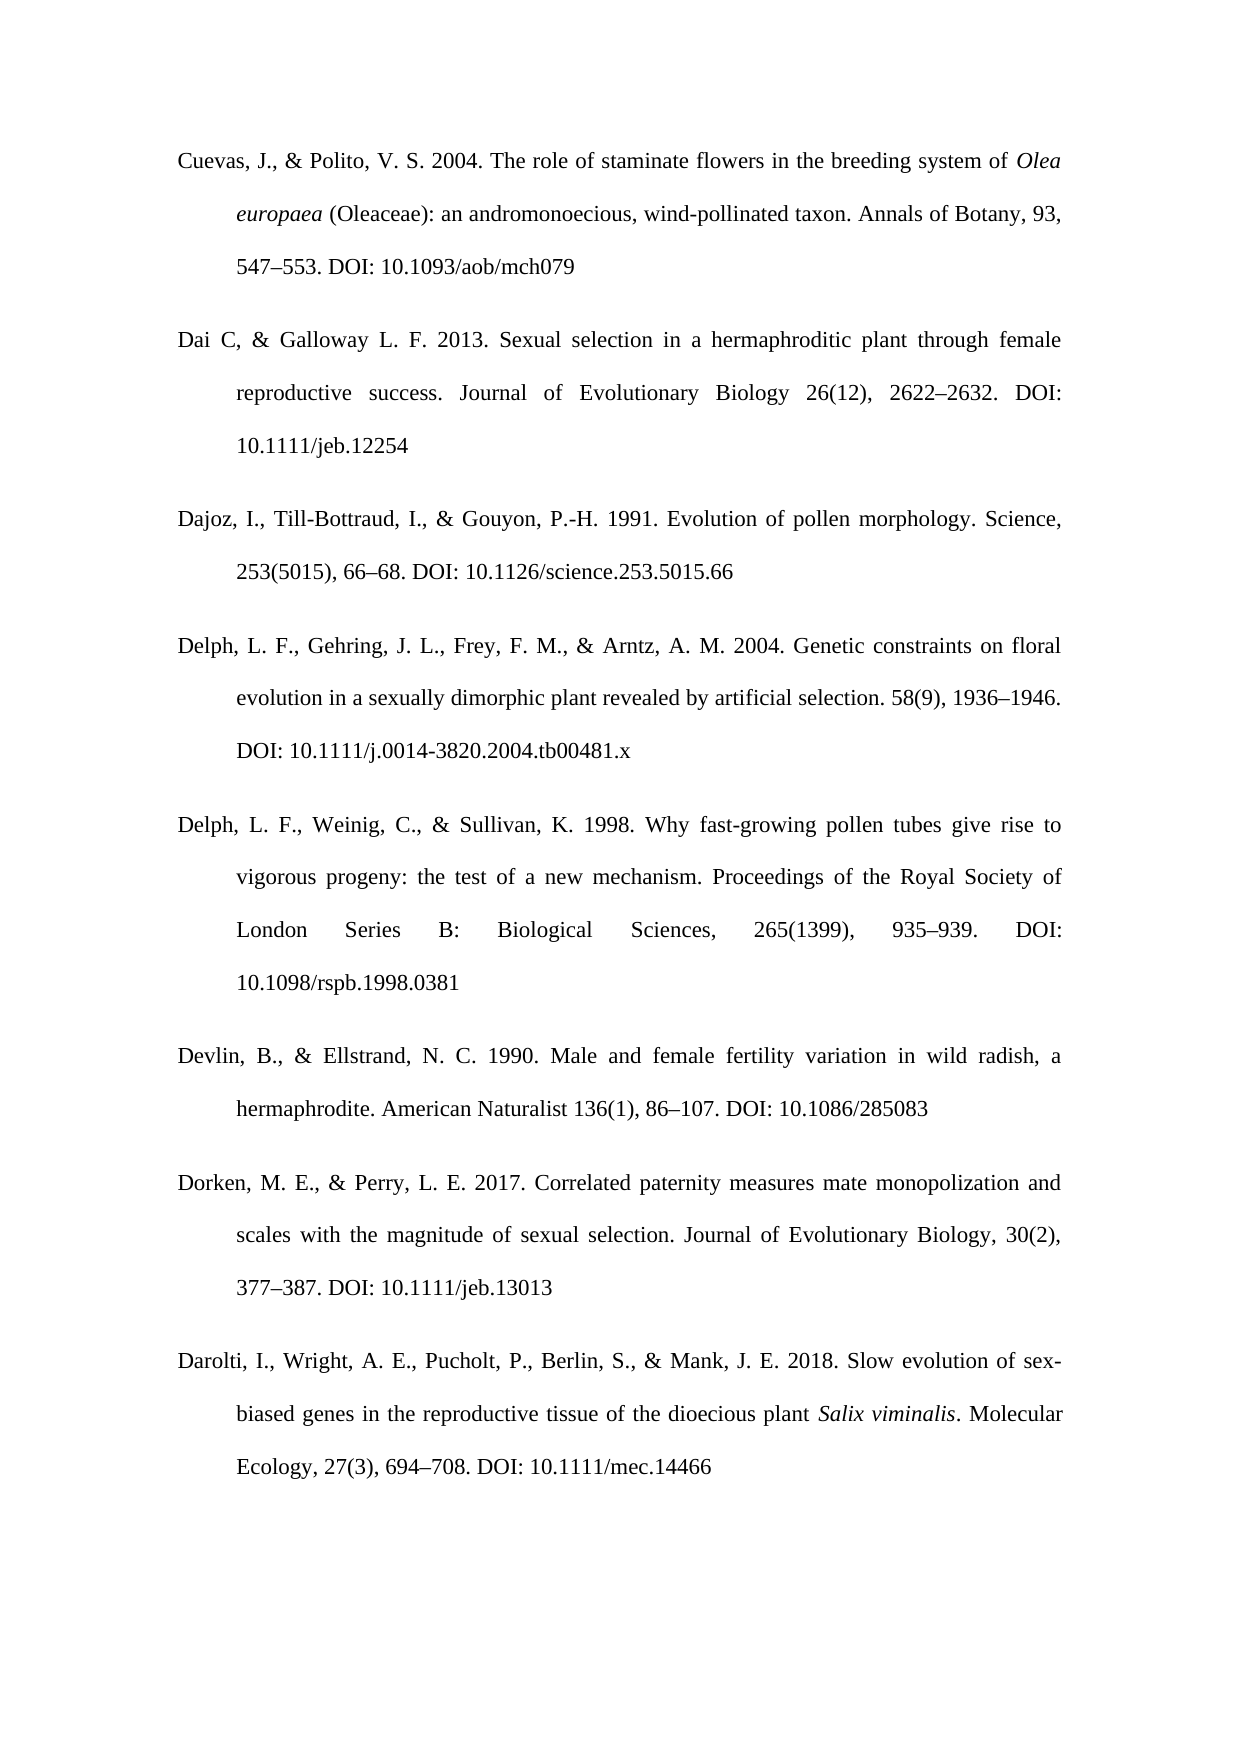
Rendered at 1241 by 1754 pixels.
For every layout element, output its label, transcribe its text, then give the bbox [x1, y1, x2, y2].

text Delph, L. F., Weinig, C., & Sullivan, K. 1998. Why fast-growing pollen tubes give rise to vigorous progeny: the test of a new mechanism. Proceedings of the Royal Society of London Series B: Biological Sciences, 265(1399), 935–939. DOI: 10.1098/rspb.1998.0381 [177, 811, 1063, 995]
text Dai C, & Galloway L. F. 2013. Sexual selection in a hermaphroditic plant through female reproductive success. Journal of Evolutionary Biology 26(12), 2622–2632. DOI: 10.1111/jeb.12254 [177, 327, 1063, 458]
text Delph, L. F., Gehring, J. L., Frey, F. M., & Arntz, A. M. 2004. Genetic constraints on floral evolution in a sexually dimorphic plant revealed by artificial selection. 58(9), 1936–1946. DOI: 10.1111/j.0014-3820.2004.tb00481.x [177, 632, 1063, 763]
text Cuevas, J., & Polito, V. S. 2004. The role of staminate flowers in the breeding system of Olea europaea (Oleaceae): an andromonoecious, wind-pollinated taxon. Annals of Botany, 93, 547–553. DOI: 10.1093/aob/mch079 [177, 148, 1063, 279]
text Devlin, B., & Ellstrand, N. C. 1990. Male and female fertility variation in wild radish, a hermaphrodite. American Naturalist 136(1), 86–107. DOI: 10.1086/285083 [177, 1042, 1063, 1121]
text Darolti, I., Wright, A. E., Pucholt, P., Berlin, S., & Mank, J. E. 2018. Slow evolution of sex-biased genes in the reproductive tissue of the dioecious plant Salix viminalis. Molecular Ecology, 27(3), 694–708. DOI: 10.1111/mec.14466 [177, 1348, 1063, 1479]
text Dajoz, I., Till-Bottraud, I., & Gouyon, P.-H. 1991. Evolution of pollen morphology. Science, 253(5015), 66–68. DOI: 10.1126/science.253.5015.66 [177, 506, 1063, 584]
text Dorken, M. E., & Perry, L. E. 2017. Correlated paternity measures mate monopolization and scales with the magnitude of sexual selection. Journal of Evolutionary Biology, 30(2), 377–387. DOI: 10.1111/jeb.13013 [177, 1169, 1063, 1300]
